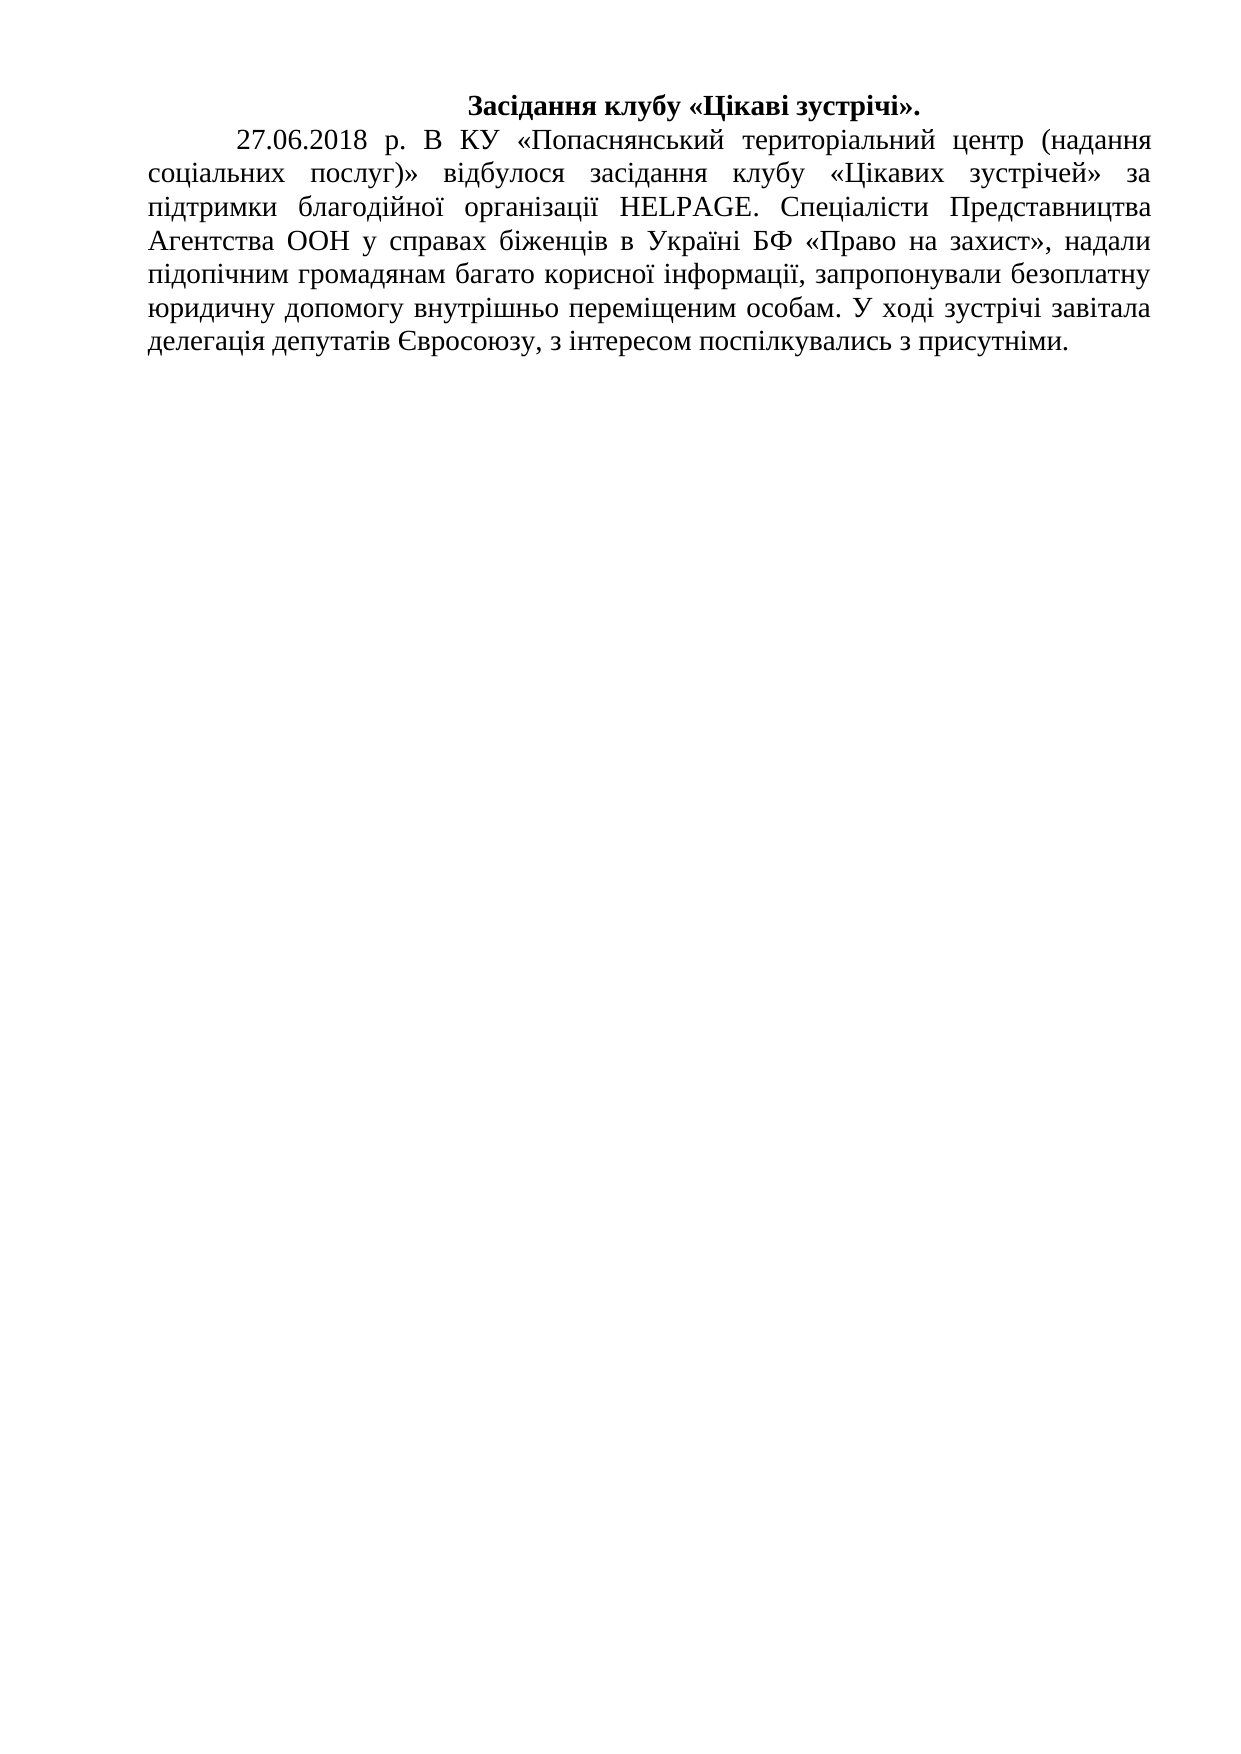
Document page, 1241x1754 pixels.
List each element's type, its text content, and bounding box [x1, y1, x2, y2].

text Засідання клубу «Цікаві зустрічі». [148, 88, 1152, 122]
text 27.06.2018 р. В КУ «Попаснянський територіальний центр (надання соціальних послуг)» відбулося засідання клубу «Цікавих зустрічей» за підтримки благодійної організації HELPAGE. Спеціалісти Представництва Агентства ООН у справах біженців в Україні БФ «Право на захист», надали підопічним громадянам багато корисної інформації, запропонували безоплатну юридичну допомогу внутрішньо переміщеним особам. У ході зустрічі завітала делегація депутатів Євросоюзу, з інтересом поспілкувались з присутніми. [148, 122, 1152, 357]
